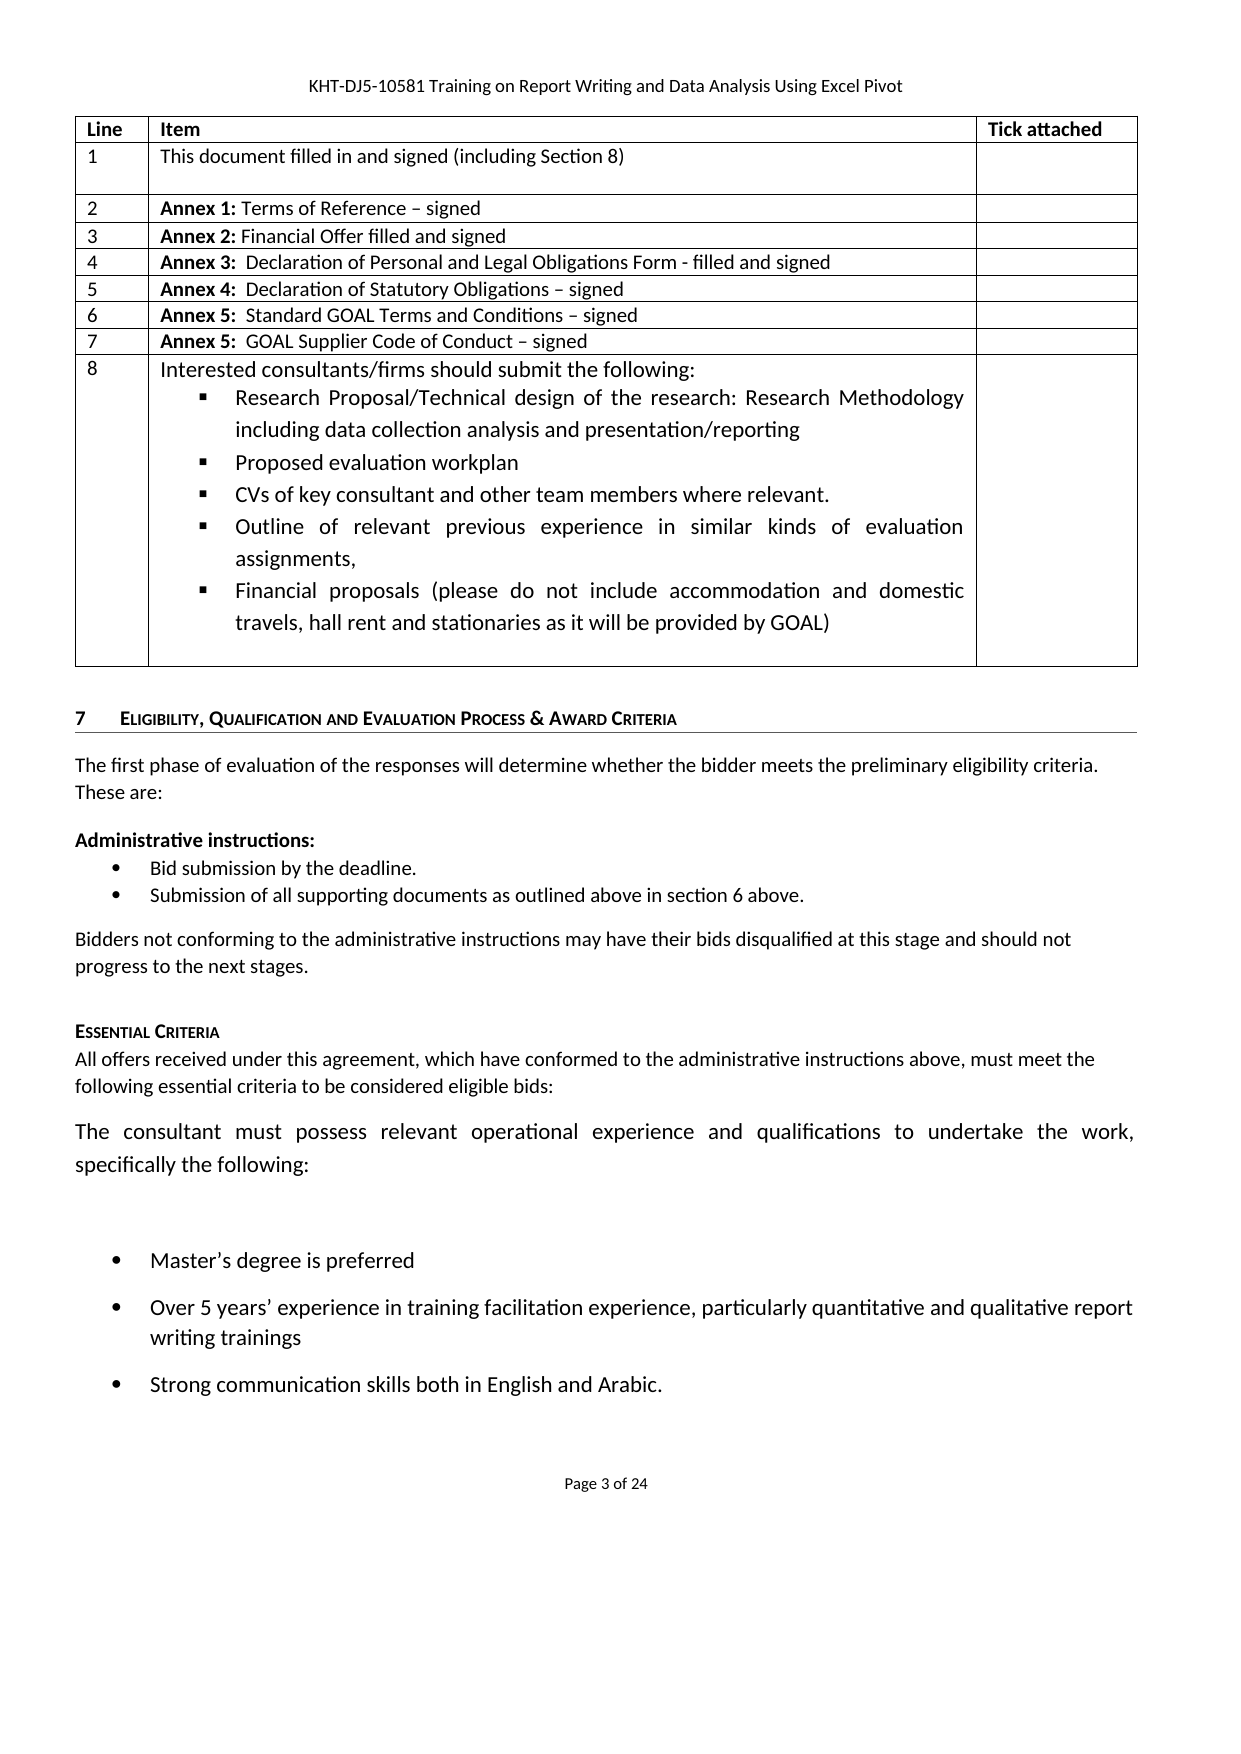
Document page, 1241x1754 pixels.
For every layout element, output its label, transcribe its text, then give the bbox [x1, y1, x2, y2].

table_cell Annex 1: Terms of Reference – signed [149, 195, 976, 222]
table_cell [977, 195, 1137, 222]
table_cell Annex 5: Standard GOAL Terms and Conditions – signed [149, 302, 976, 328]
table_cell 8 [76, 355, 148, 666]
subtitle Eligibility, Qualification and Evaluation Process & Award Criteria [75, 705, 1137, 732]
list Bid submission by the deadline. [112, 855, 1137, 880]
table_cell 1 [76, 143, 148, 194]
table_cell [977, 302, 1137, 328]
table_cell [977, 143, 1137, 194]
text The first phase of evaluation of the responses will determine whether the bidder meets the preliminary eligibility criteria. These are: [75, 752, 1137, 805]
subtitle Essential Criteria [75, 1019, 1137, 1044]
table_cell 2 [76, 195, 148, 222]
table_cell [977, 223, 1137, 248]
table_cell [977, 355, 1137, 666]
table_cell 7 [76, 329, 148, 354]
table_header Line [76, 117, 148, 142]
table_cell 3 [76, 223, 148, 248]
table_cell [977, 276, 1137, 301]
table_cell [977, 329, 1137, 354]
table_cell Annex 2: Financial Offer filled and signed [149, 223, 976, 248]
table_cell Annex 5: GOAL Supplier Code of Conduct – signed [149, 329, 976, 354]
table_cell Interested consultants/firms should submit the following: Research Proposal/Technical design of the research: Research Methodology including data collection analysis and presentation/reporting Proposed evaluation workplan CVs of key consultant and other team members where relevant. Outline of relevant previous experience in similar kinds of evaluation assignments, Financial proposals (please do not include accommodation and domestic travels, hall rent and stationaries as it will be provided by GOAL) [149, 355, 976, 666]
text All offers received under this agreement, which have conformed to the administrative instructions above, must meet the following essential criteria to be considered eligible bids: [75, 1046, 1137, 1099]
table_cell Annex 3: Declaration of Personal and Legal Obligations Form - filled and signed [149, 249, 976, 275]
table_header Item [149, 117, 976, 142]
table_cell [977, 249, 1137, 275]
text The consultant must possess relevant operational experience and qualifications to undertake the work, specifically the following: [75, 1117, 1137, 1178]
table_cell 6 [76, 302, 148, 328]
list Submission of all supporting documents as outlined above in section 6 above. [112, 882, 1137, 908]
subtitle Administrative instructions: [75, 827, 1137, 853]
table_header Tick attached [977, 117, 1137, 142]
table_cell 5 [76, 276, 148, 301]
text Bidders not conforming to the administrative instructions may have their bids disqualified at this stage and should not progress to the next stages. [75, 926, 1137, 979]
list Master’s degree is preferred [112, 1246, 1137, 1274]
list Strong communication skills both in English and Arabic. [112, 1370, 1137, 1398]
table_cell 4 [76, 249, 148, 275]
table_cell This document filled in and signed (including Section 8) [149, 143, 976, 194]
list Over 5 years’ experience in training facilitation experience, particularly quantitative and qualitative report writing trainings [112, 1293, 1137, 1351]
table_cell Annex 4: Declaration of Statutory Obligations – signed [149, 276, 976, 301]
